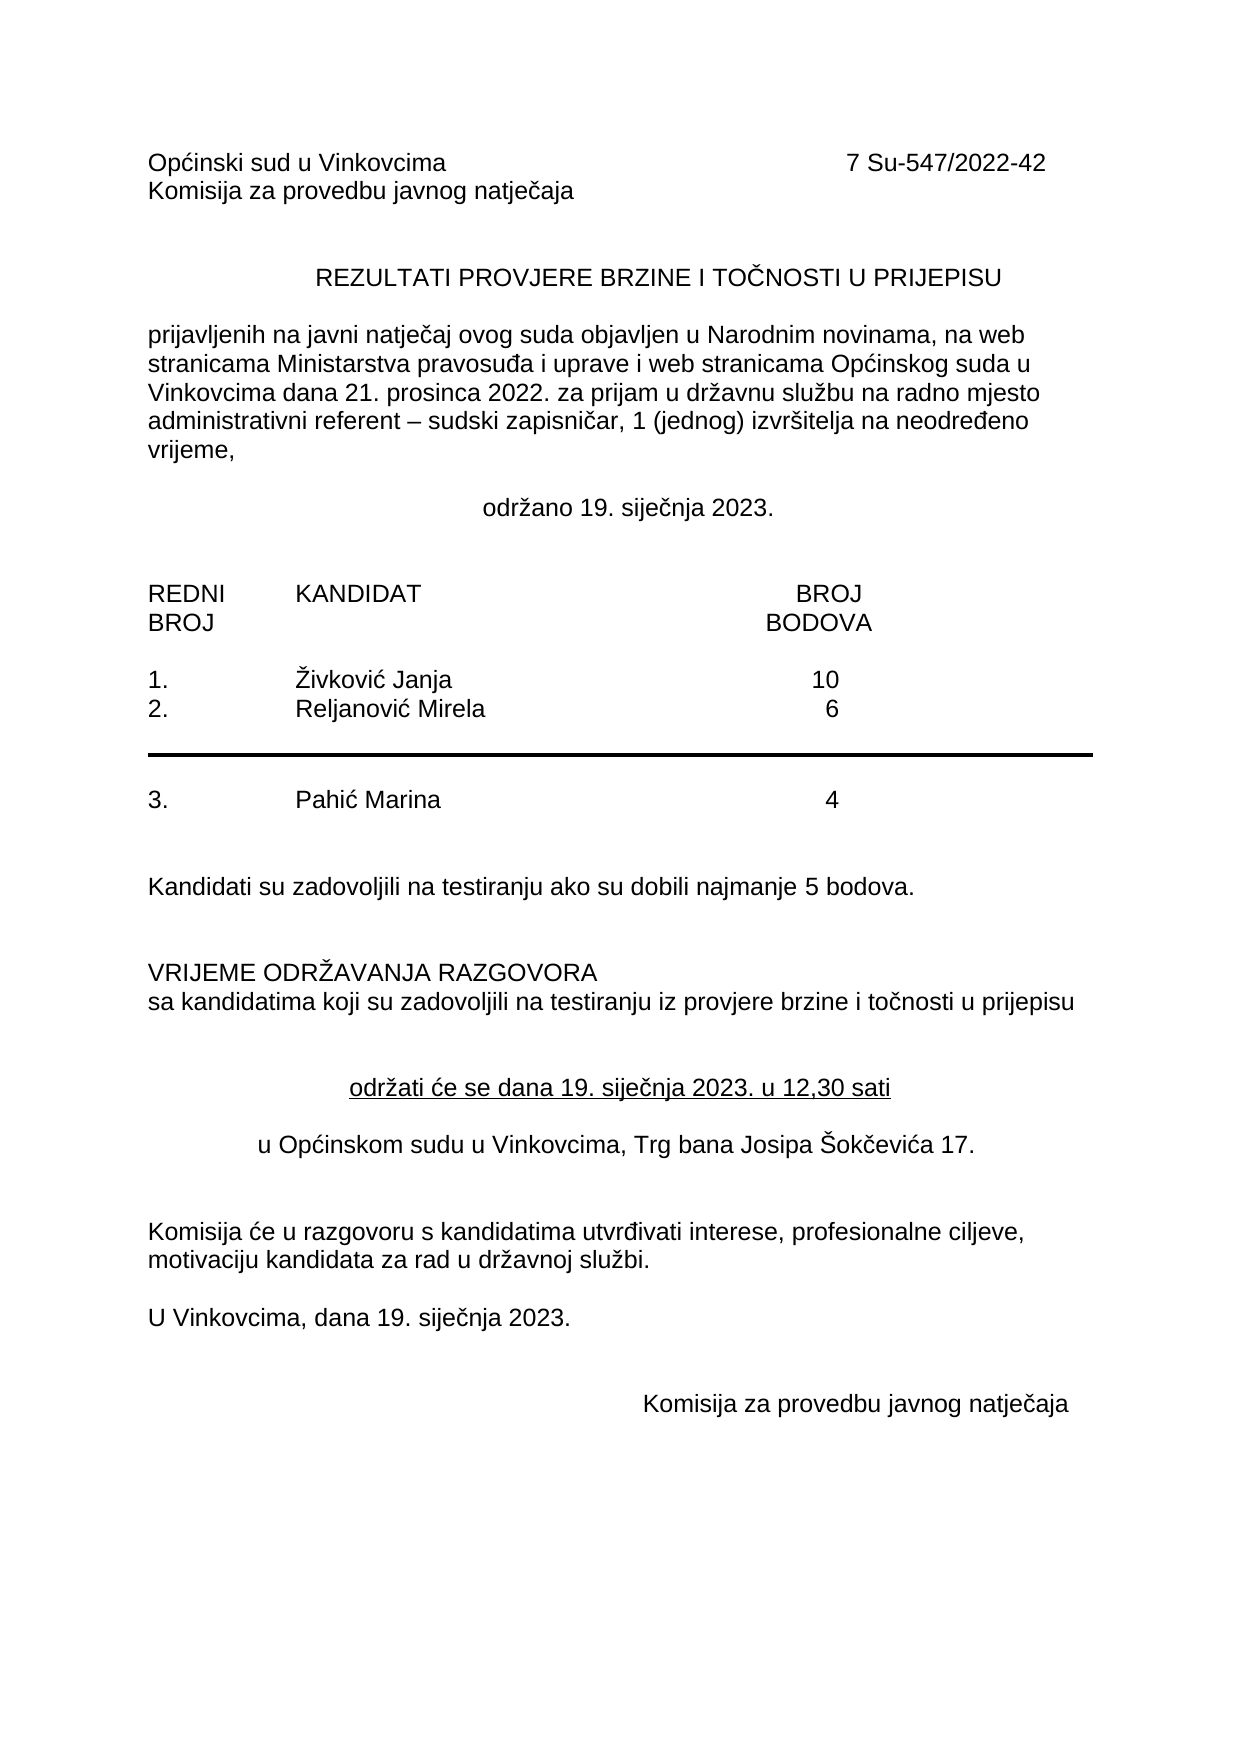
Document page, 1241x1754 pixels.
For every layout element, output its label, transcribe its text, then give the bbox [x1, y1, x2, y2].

text Općinski sud u Vinkovcima 7 Su-547/2022-42 Komisija za provedbu javnog natječaja REZULTATI PROVJERE BRZINE I TOČNOSTI U PRIJEPISU prijavljenih na javni natječaj ovog suda objavljen u Narodnim novinama, na web stranicama Ministarstva pravosuđa i uprave i web stranicama Općinskog suda u Vinkovcima dana 21. prosinca 2022. za prijam u državnu službu na radno mjesto administrativni referent – sudski zapisničar, 1 (jednog) izvršitelja na neodređeno vrijeme, održano 19. siječnja 2023. [148, 148, 1093, 521]
text u Općinskom sudu u Vinkovcima, Trg bana Josipa Šokčevića 17. [148, 1130, 1093, 1188]
text REDNI KANDIDAT BROJ BROJ BODOVA [148, 521, 1093, 636]
text Kandidati su zadovoljili na testiranju ako su dobili najmanje 5 bodova. [148, 843, 1093, 900]
text 2. Reljanović Mirela 6 [148, 694, 1093, 723]
text 3. Pahić Marina 4 [148, 785, 1093, 814]
text održati će se dana 19. siječnja 2023. u 12,30 sati [148, 1073, 1093, 1102]
text VRIJEME ODRŽAVANJA RAZGOVORA sa kandidatima koji su zadovoljili na testiranju iz provjere brzine i točnosti u prijepisu [148, 900, 1093, 1015]
text Komisija za provedbu javnog natječaja [148, 1332, 1093, 1418]
text Komisija će u razgovoru s kandidatima utvrđivati interese, profesionalne ciljeve, motivaciju kandidata za rad u državnoj službi. U Vinkovcima, dana 19. siječnja 2023. [148, 1188, 1093, 1332]
text 1. Živković Janja 10 [148, 665, 1093, 694]
